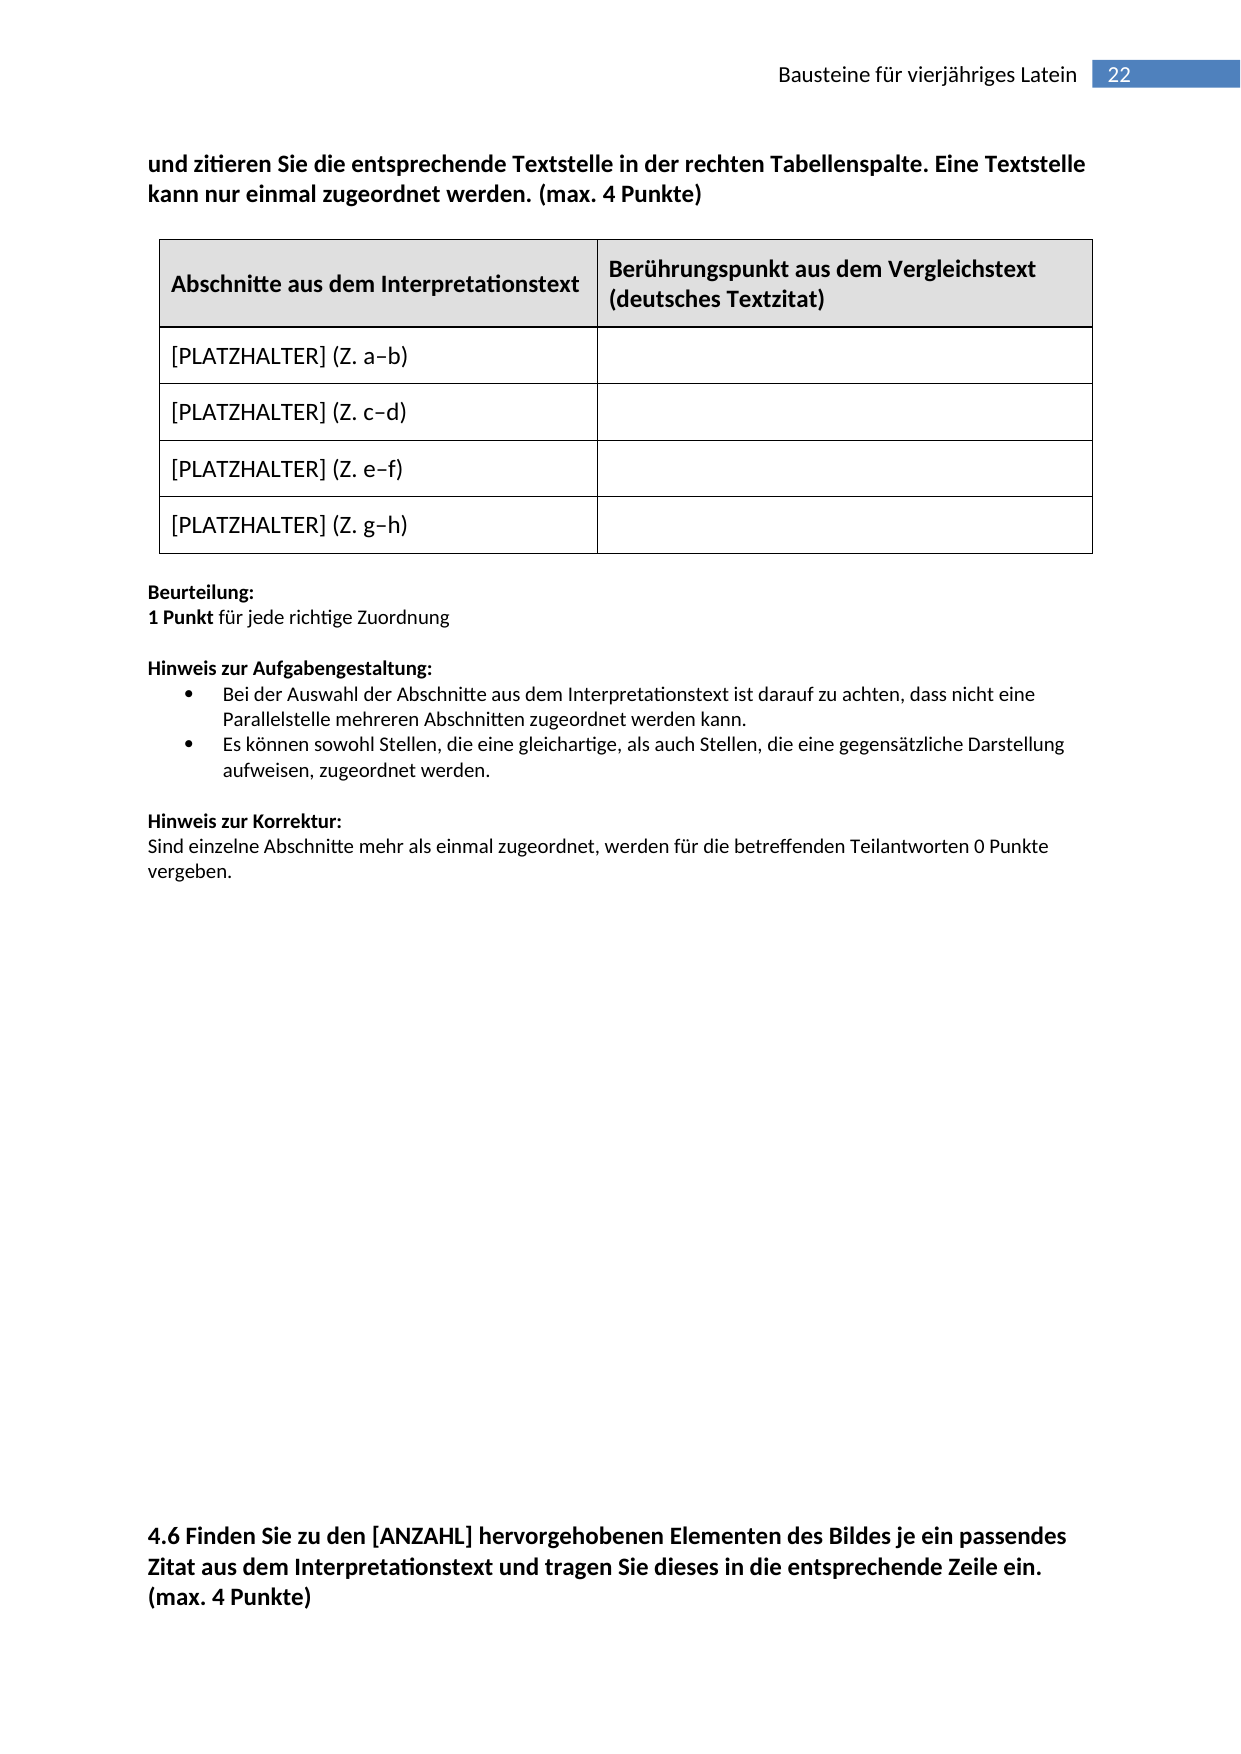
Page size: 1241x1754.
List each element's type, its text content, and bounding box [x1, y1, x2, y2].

table_cell [PLATZHALTER] (Z. a–b) [160, 328, 597, 383]
text Beurteilung: [148, 579, 1092, 604]
text Hinweis zur Korrektur: [148, 808, 1092, 833]
text 1 Punkt für jede richtige Zuordnung [148, 604, 1092, 630]
table_cell [598, 328, 1092, 383]
table_header Berührungspunkt aus dem Vergleichstext (deutsches Textzitat) [598, 240, 1092, 326]
list Bei der Auswahl der Abschnitte aus dem Interpretationstext ist darauf zu achten, dass nicht eine Parallelstelle mehreren Abschnitten zugeordnet werden kann. [185, 681, 1092, 732]
table_header Abschnitte aus dem Interpretationstext [160, 240, 597, 326]
text 4.6 Finden Sie zu den [ANZAHL] hervorgehobenen Elementen des Bildes je ein passendes Zitat aus dem Interpretationstext und tragen Sie dieses in die entsprechende Zeile ein. (max. 4 Punkte) [148, 1520, 1092, 1612]
table_cell [PLATZHALTER] (Z. g–h) [160, 497, 597, 553]
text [148, 148, 1092, 209]
table_cell [PLATZHALTER] (Z. e–f) [160, 441, 597, 496]
text Hinweis zur Aufgabengestaltung: [148, 655, 1092, 681]
table_cell [598, 384, 1092, 439]
list Es können sowohl Stellen, die eine gleichartige, als auch Stellen, die eine gegensätzliche Darstellung aufweisen, zugeordnet werden. [185, 732, 1092, 782]
table_cell [598, 497, 1092, 553]
table_cell [PLATZHALTER] (Z. c–d) [160, 384, 597, 439]
text Sind einzelne Abschnitte mehr als einmal zugeordnet, werden für die betreffenden Teilantworten 0 Punkte vergeben. [148, 833, 1092, 884]
table_cell [598, 441, 1092, 496]
